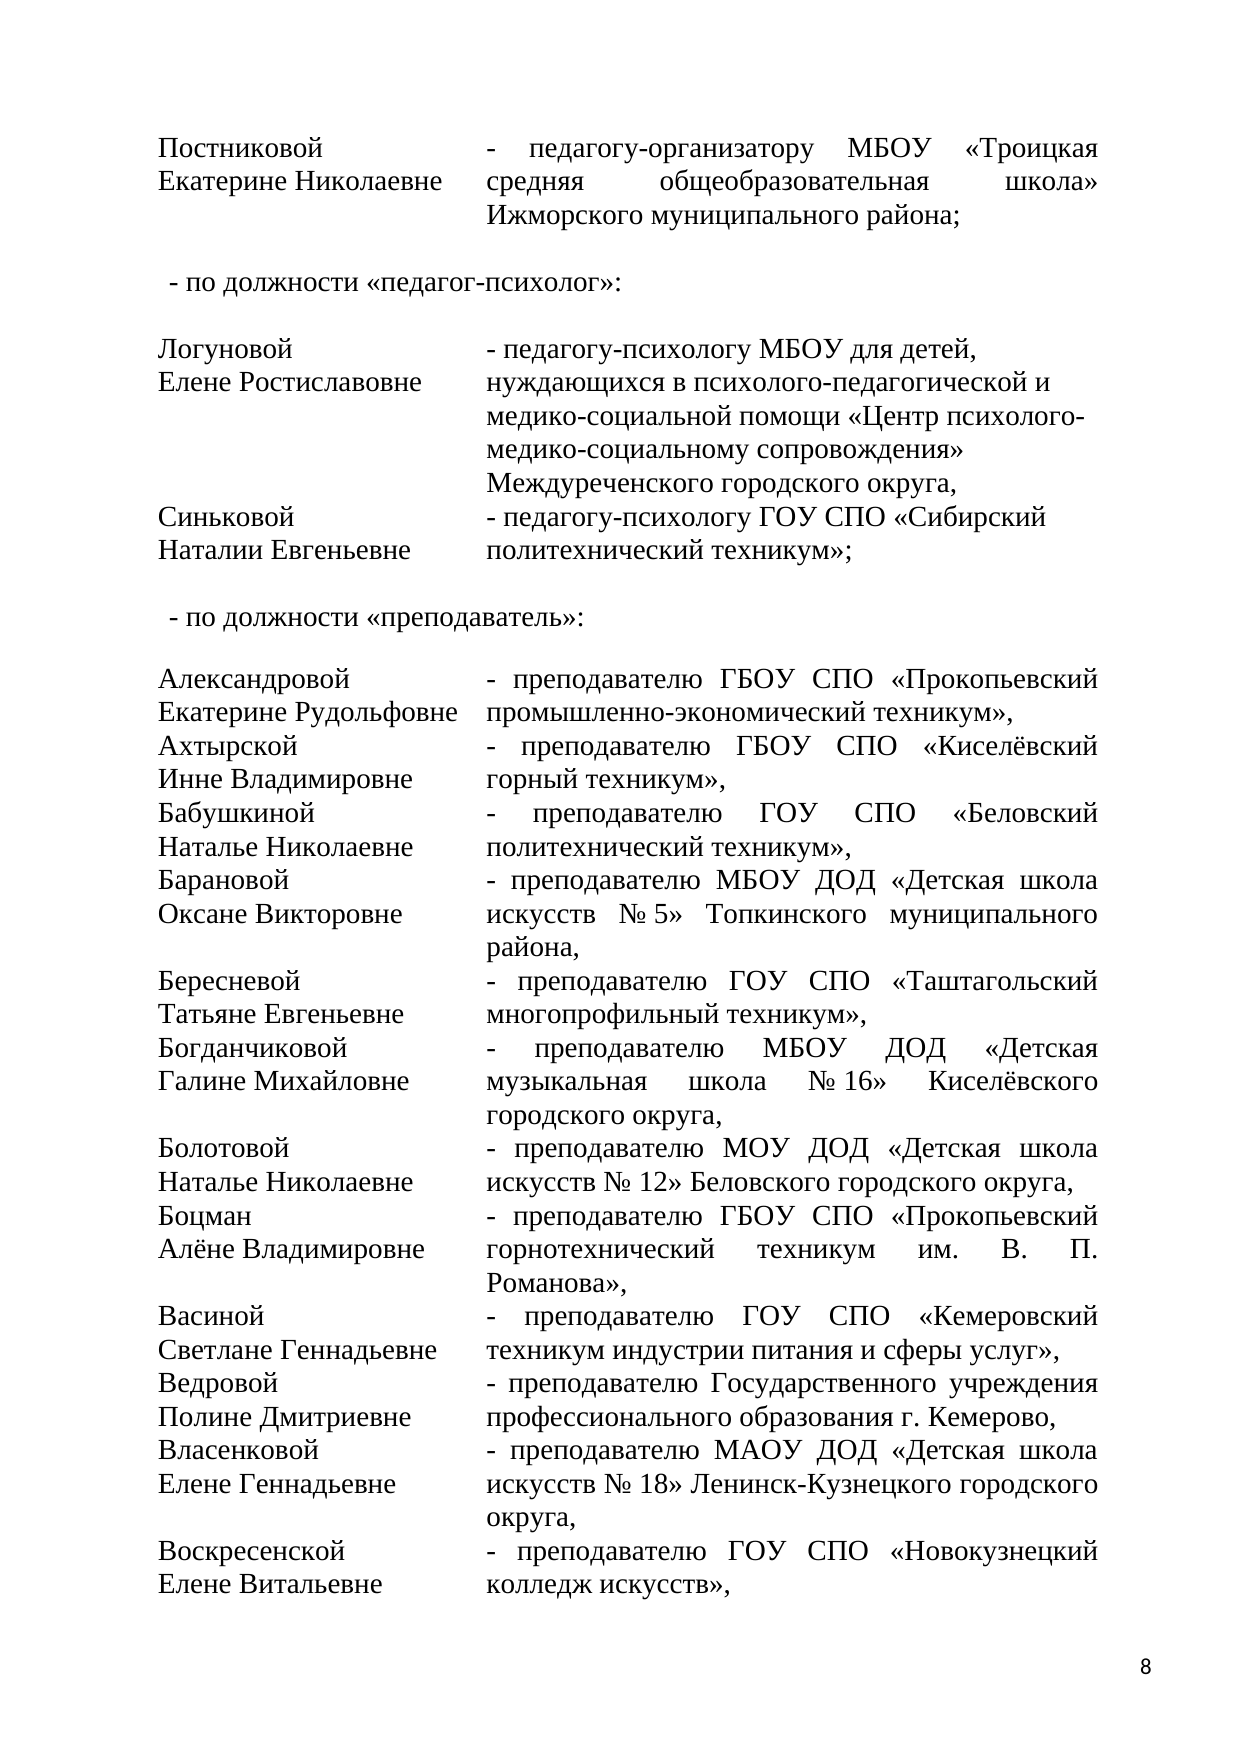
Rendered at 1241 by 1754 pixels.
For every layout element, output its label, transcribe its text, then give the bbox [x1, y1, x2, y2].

table_cell - преподавателю ГБОУ СПО «Киселёвский горный техникум», [475, 728, 1110, 795]
table_header Александровой Екатерине Рудольфовне [146, 661, 475, 728]
text - по должности «преподаватель»: [169, 599, 1152, 633]
table_cell Богданчиковой Галине Михайловне [146, 1030, 475, 1131]
table_cell Бересневой Татьяне Евгеньевне [146, 963, 475, 1030]
table_cell - преподавателю ГОУ СПО «Таштагольский многопрофильный техникум», [475, 963, 1110, 1030]
table_header - педагогу-психологу МБОУ для детей, нуждающихся в психолого-педагогической и медико-социальной помощи «Центр психолого-медико-социальному сопровождения» Междуреченского городского округа, [475, 331, 1110, 499]
table_cell Бабушкиной Наталье Николаевне [146, 795, 475, 862]
table_cell - преподавателю ГОУ СПО «Кемеровский техникум индустрии питания и сферы услуг», [475, 1298, 1110, 1365]
table_cell Боцман Алёне Владимировне [146, 1198, 475, 1298]
table_cell - преподавателю ГБОУ СПО «Прокопьевский горнотехнический техникум им. В. П. Романова», [475, 1198, 1110, 1298]
table_cell - преподавателю ГОУ СПО «Новокузнецкий колледж искусств», [475, 1533, 1110, 1600]
table_cell Постниковой Екатерине Николаевне [146, 130, 475, 230]
table_header Логуновой Елене Ростиславовне [146, 331, 475, 499]
table_cell Болотовой Наталье Николаевне [146, 1131, 475, 1198]
table_header - преподавателю ГБОУ СПО «Прокопьевский промышленно-экономический техникум», [475, 661, 1110, 728]
table_cell - преподавателю МБОУ ДОД «Детская музыкальная школа № 16» Киселёвского городского округа, [475, 1030, 1110, 1131]
table_cell Васиной Светлане Геннадьевне [146, 1298, 475, 1365]
table_cell Власенковой Елене Геннадьевне [146, 1433, 475, 1533]
table_cell - педагогу-организатору МБОУ «Троицкая средняя общеобразовательная школа» Ижморского муниципального района; [475, 130, 1110, 230]
table_cell - преподавателю Государственного учреждения профессионального образования г. Кемерово, [475, 1365, 1110, 1432]
table_cell Ведровой Полине Дмитриевне [146, 1365, 475, 1432]
table_cell - педагогу-психологу ГОУ СПО «Сибирский политехнический техникум»; [475, 499, 1110, 566]
table_cell Барановой Оксане Викторовне [146, 862, 475, 963]
table_cell Воскресенской Елене Витальевне [146, 1533, 475, 1600]
table_cell - преподавателю ГОУ СПО «Беловский политехнический техникум», [475, 795, 1110, 862]
table_cell - преподавателю МОУ ДОД «Детская школа искусств № 12» Беловского городского округа, [475, 1131, 1110, 1198]
table_cell Синьковой Наталии Евгеньевне [146, 499, 475, 566]
table_cell - преподавателю МАОУ ДОД «Детская школа искусств № 18» Ленинск-Кузнецкого городского округа, [475, 1433, 1110, 1533]
text - по должности «педагог-психолог»: [169, 264, 1152, 297]
table_cell Ахтырской Инне Владимировне [146, 728, 475, 795]
table_cell - преподавателю МБОУ ДОД «Детская школа искусств № 5» Топкинского муниципального района, [475, 862, 1110, 963]
